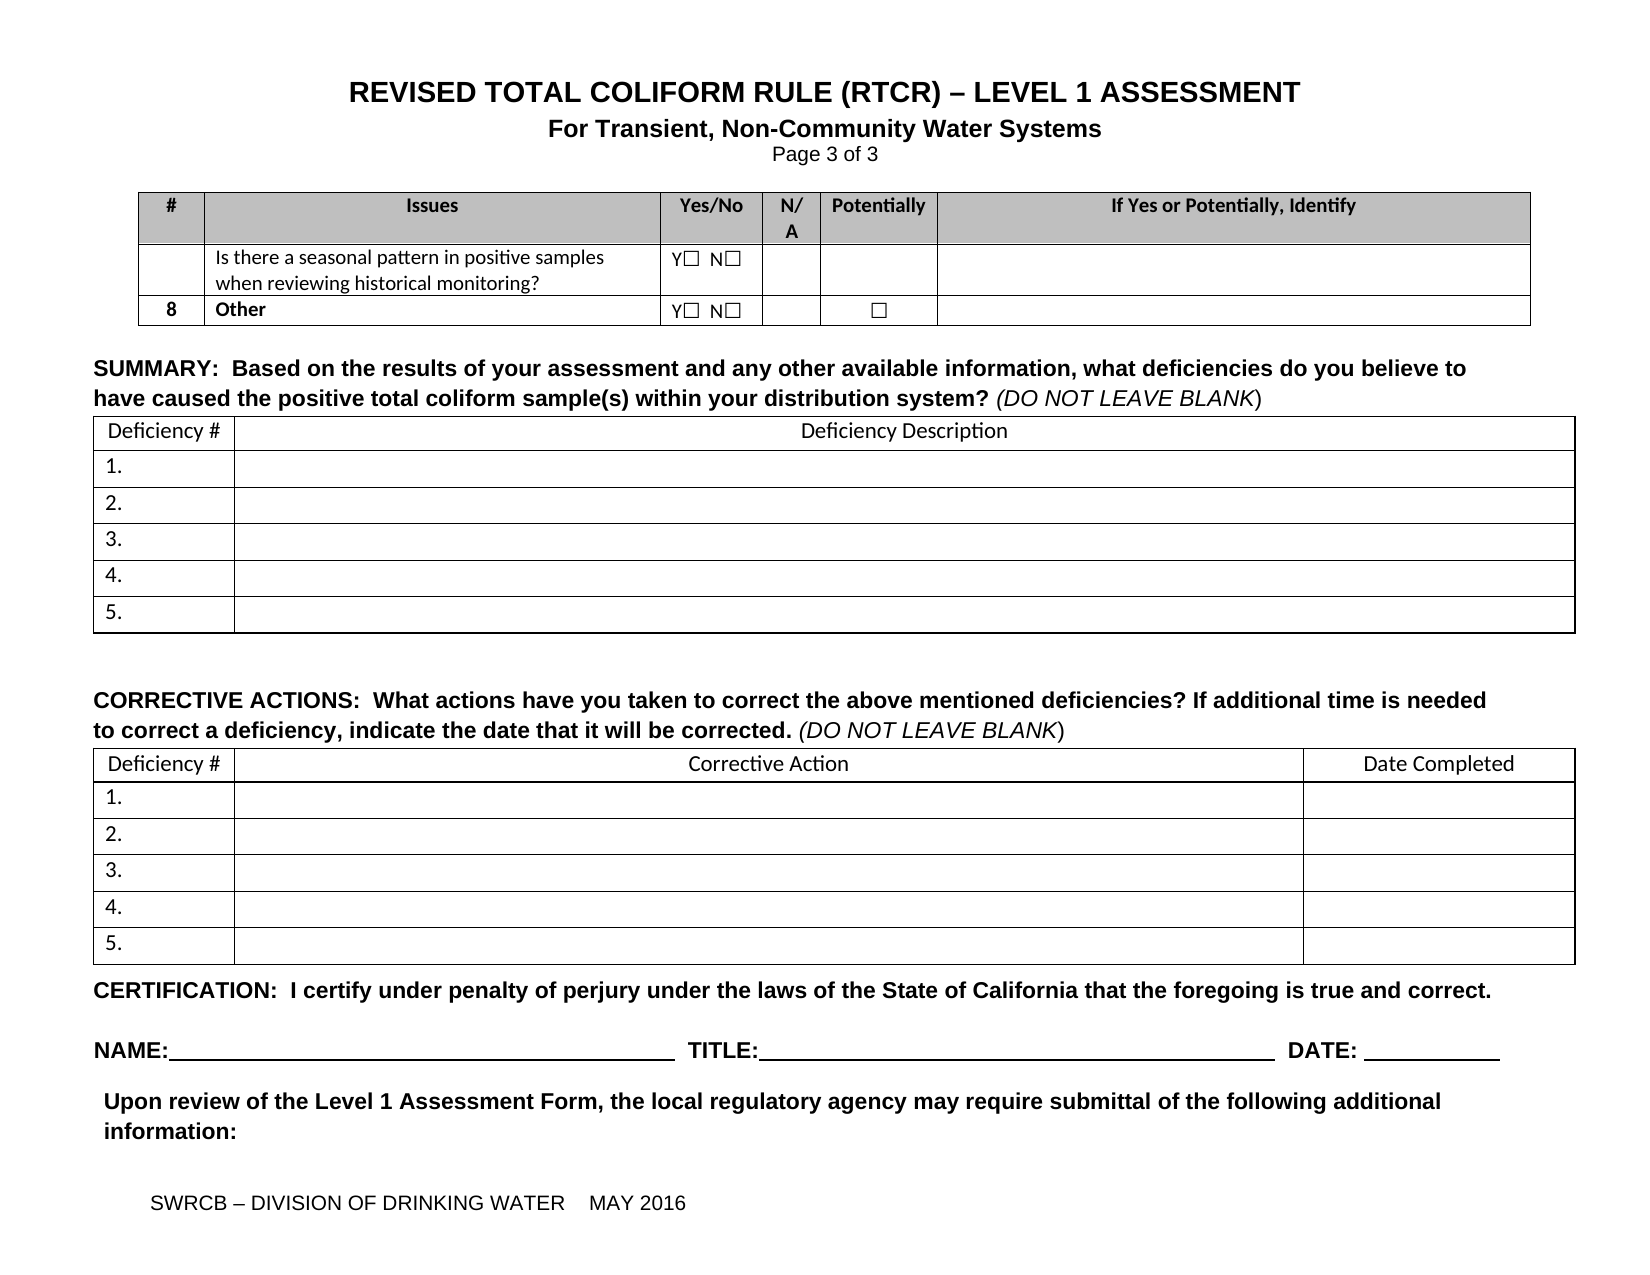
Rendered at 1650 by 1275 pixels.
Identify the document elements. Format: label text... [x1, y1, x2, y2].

table_cell [1304, 819, 1574, 854]
table_header Date Completed [1304, 749, 1574, 781]
table_cell Other [205, 296, 660, 325]
table_header Yes/No [661, 193, 762, 243]
table_cell [235, 783, 1303, 818]
table_cell [938, 245, 1530, 295]
table_cell Y N [661, 245, 762, 295]
table_header # [139, 193, 204, 243]
table_cell 5. [94, 928, 234, 964]
table_cell [1304, 855, 1574, 891]
table_header Corrective Action [235, 749, 1303, 781]
table_header Deficiency Description [235, 417, 1574, 450]
table_cell 8 [139, 296, 204, 325]
table_cell 4. [94, 561, 234, 596]
table_cell [763, 245, 820, 295]
table_cell [763, 296, 820, 325]
table_cell [821, 245, 937, 295]
table_cell 2. [94, 488, 234, 523]
table_header Deficiency # [94, 417, 234, 450]
table_cell 2. [94, 819, 234, 854]
text NAME: TITLE: DATE: [94, 1037, 1500, 1063]
text SUMMARY: Based on the results of your assessment and any other available information, what deficiencies do you believe to have caused the positive total coliform sample(s) within your distribution system? (DO NOT LEAVE BLANK) [93, 355, 1500, 412]
table_cell Is there a seasonal pattern in positive samples when reviewing historical monitoring? [205, 245, 660, 295]
table_cell [235, 451, 1574, 487]
table_cell Y N [661, 296, 762, 325]
text Upon review of the Level 1 Assessment Form, the local regulatory agency may require submittal of the following additional information: [103, 1088, 1500, 1144]
table_cell [1304, 783, 1574, 818]
table_cell [235, 928, 1303, 964]
table_cell 3. [94, 524, 234, 559]
table_cell 1. [94, 783, 234, 818]
text CORRECTIVE ACTIONS: What actions have you taken to correct the above mentioned deficiencies? If additional time is needed to correct a deficiency, indicate the date that it will be corrected. (DO NOT LEAVE BLANK) [93, 687, 1500, 744]
table_cell [235, 524, 1574, 559]
table_cell [235, 892, 1303, 927]
table_header N/A [763, 193, 820, 243]
table_cell [1304, 928, 1574, 964]
table_cell 4. [94, 892, 234, 927]
table_cell 3. [94, 855, 234, 891]
table_cell [938, 296, 1530, 325]
table_cell 1. [94, 451, 234, 487]
table_header Issues [205, 193, 660, 243]
table_header Deficiency # [94, 749, 234, 781]
table_cell [235, 819, 1303, 854]
table_cell [235, 561, 1574, 596]
table_cell [1304, 892, 1574, 927]
table_cell [235, 855, 1303, 891]
table_cell 5. [94, 597, 234, 632]
table_cell [139, 245, 204, 295]
table_cell [235, 597, 1574, 632]
table_header If Yes or Potentially, Identify [938, 193, 1530, 243]
table_cell [235, 488, 1574, 523]
table_header Potentially [821, 193, 937, 243]
text CERTIFICATION: I certify under penalty of perjury under the laws of the State of California that the foregoing is true and correct. [93, 977, 1500, 1003]
